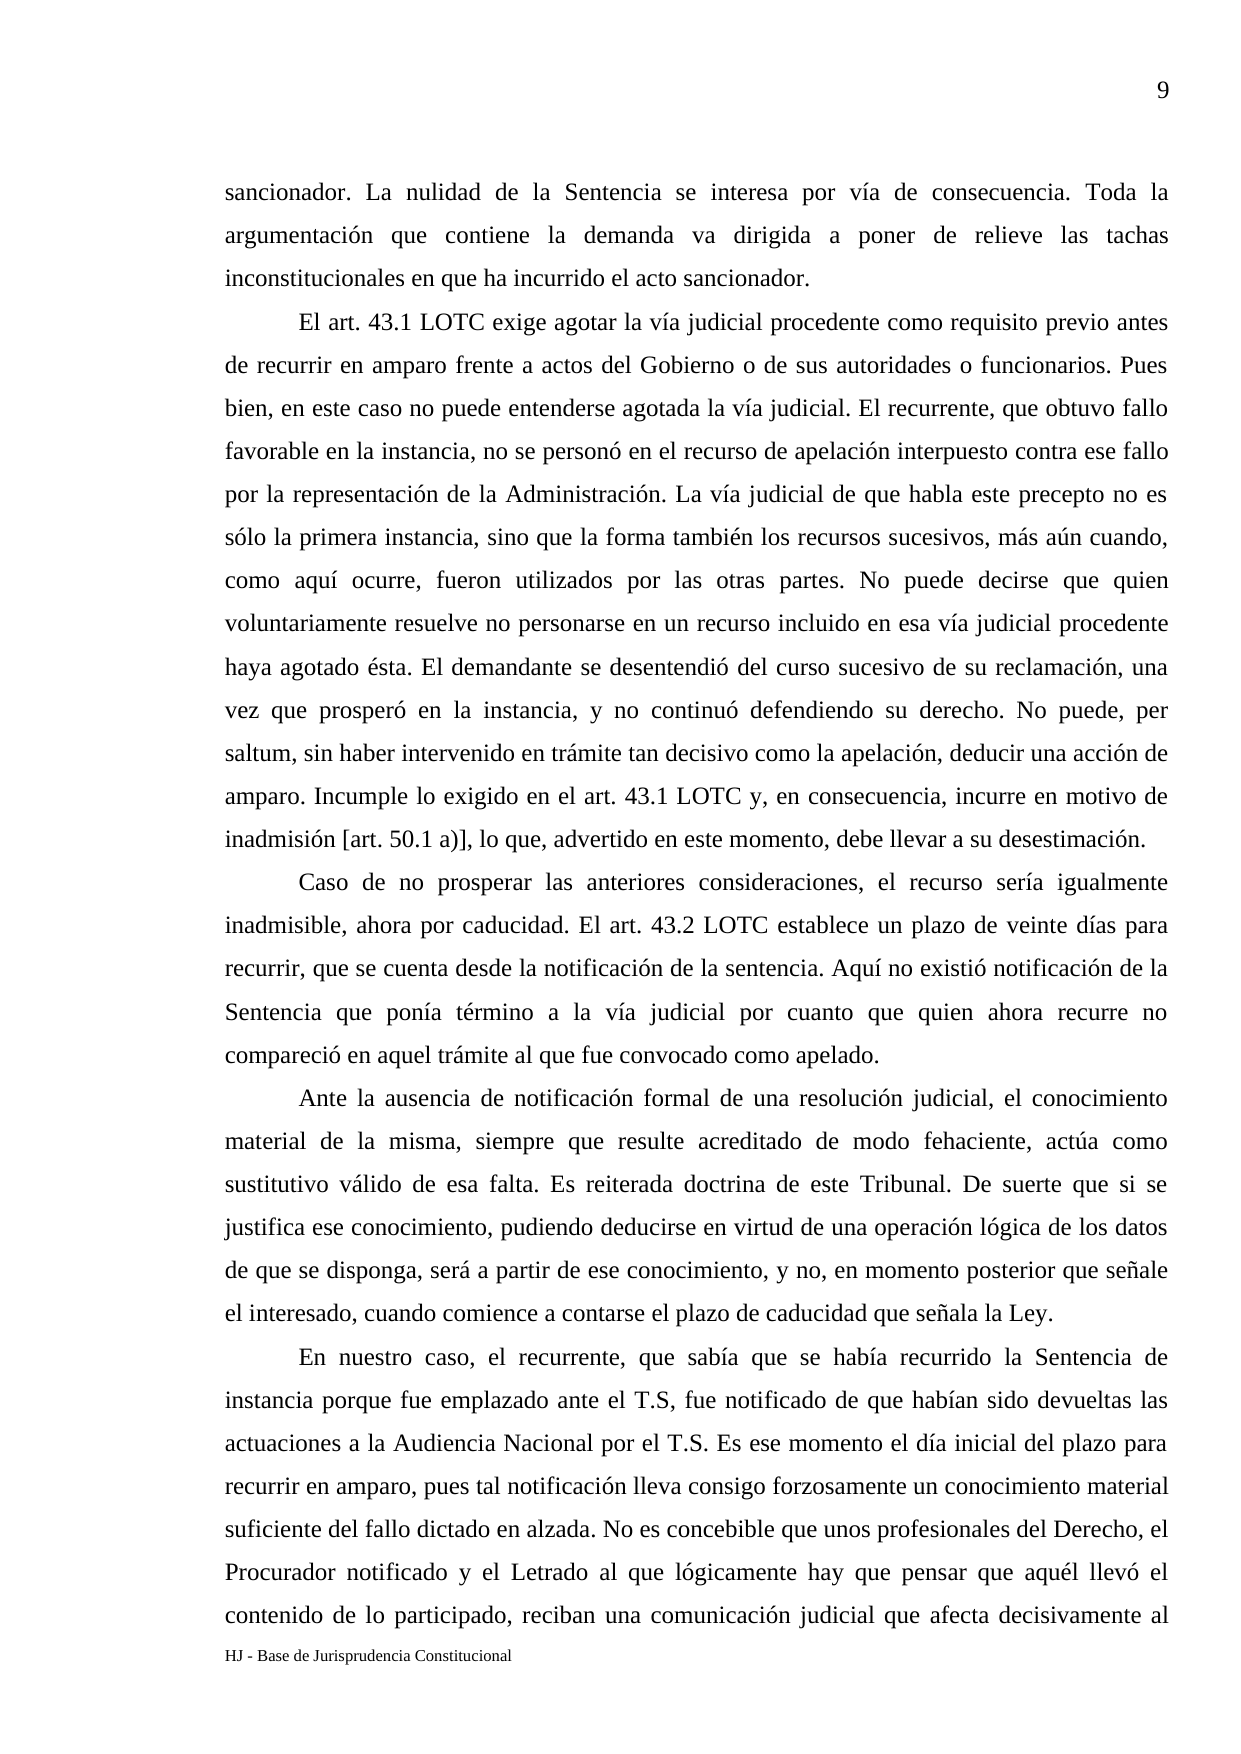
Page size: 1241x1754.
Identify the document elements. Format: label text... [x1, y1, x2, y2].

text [224, 177, 1169, 292]
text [224, 1342, 1169, 1629]
text El art. 43.1 LOTC exige agotar la vía judicial procedente como requisito previo antes de recurrir en amparo frente a actos del Gobierno o de sus autoridades o funcionarios. Pues bien, en este caso no puede entenderse agotada la vía judicial. El recurrente, que obtuvo fallo favorable en la instancia, no se personó en el recurso de apelación interpuesto contra ese fallo por la representación de la Administración. La vía judicial de que habla este precepto no es sólo la primera instancia, sino que la forma también los recursos sucesivos, más aún cuando, como aquí ocurre, fueron utilizados por las otras partes. No puede decirse que quien voluntariamente resuelve no personarse en un recurso incluido en esa vía judicial procedente haya agotado ésta. El demandante se desentendió del curso sucesivo de su reclamación, una vez que prosperó en la instancia, y no continuó defendiendo su derecho. No puede, per saltum, sin haber intervenido en trámite tan decisivo como la apelación, deducir una acción de amparo. Incumple lo exigido en el art. 43.1 LOTC y, en consecuencia, incurre en motivo de inadmisión [art. 50.1 a)], lo que, advertido en este momento, debe llevar a su desestimación. [224, 307, 1169, 853]
text Caso de no prosperar las anteriores consideraciones, el recurso sería igualmente inadmisible, ahora por caducidad. El art. 43.2 LOTC establece un plazo de veinte días para recurrir, que se cuenta desde la notificación de la sentencia. Aquí no existió notificación de la Sentencia que ponía término a la vía judicial por cuanto que quien ahora recurre no compareció en aquel trámite al que fue convocado como apelado. [224, 867, 1169, 1068]
text Ante la ausencia de notificación formal de una resolución judicial, el conocimiento material de la misma, siempre que resulte acreditado de modo fehaciente, actúa como sustitutivo válido de esa falta. Es reiterada doctrina de este Tribunal. De suerte que si se justifica ese conocimiento, pudiendo deducirse en virtud de una operación lógica de los datos de que se disponga, será a partir de ese conocimiento, y no, en momento posterior que señale el interesado, cuando comience a contarse el plazo de caducidad que señala la Ley. [224, 1083, 1169, 1327]
